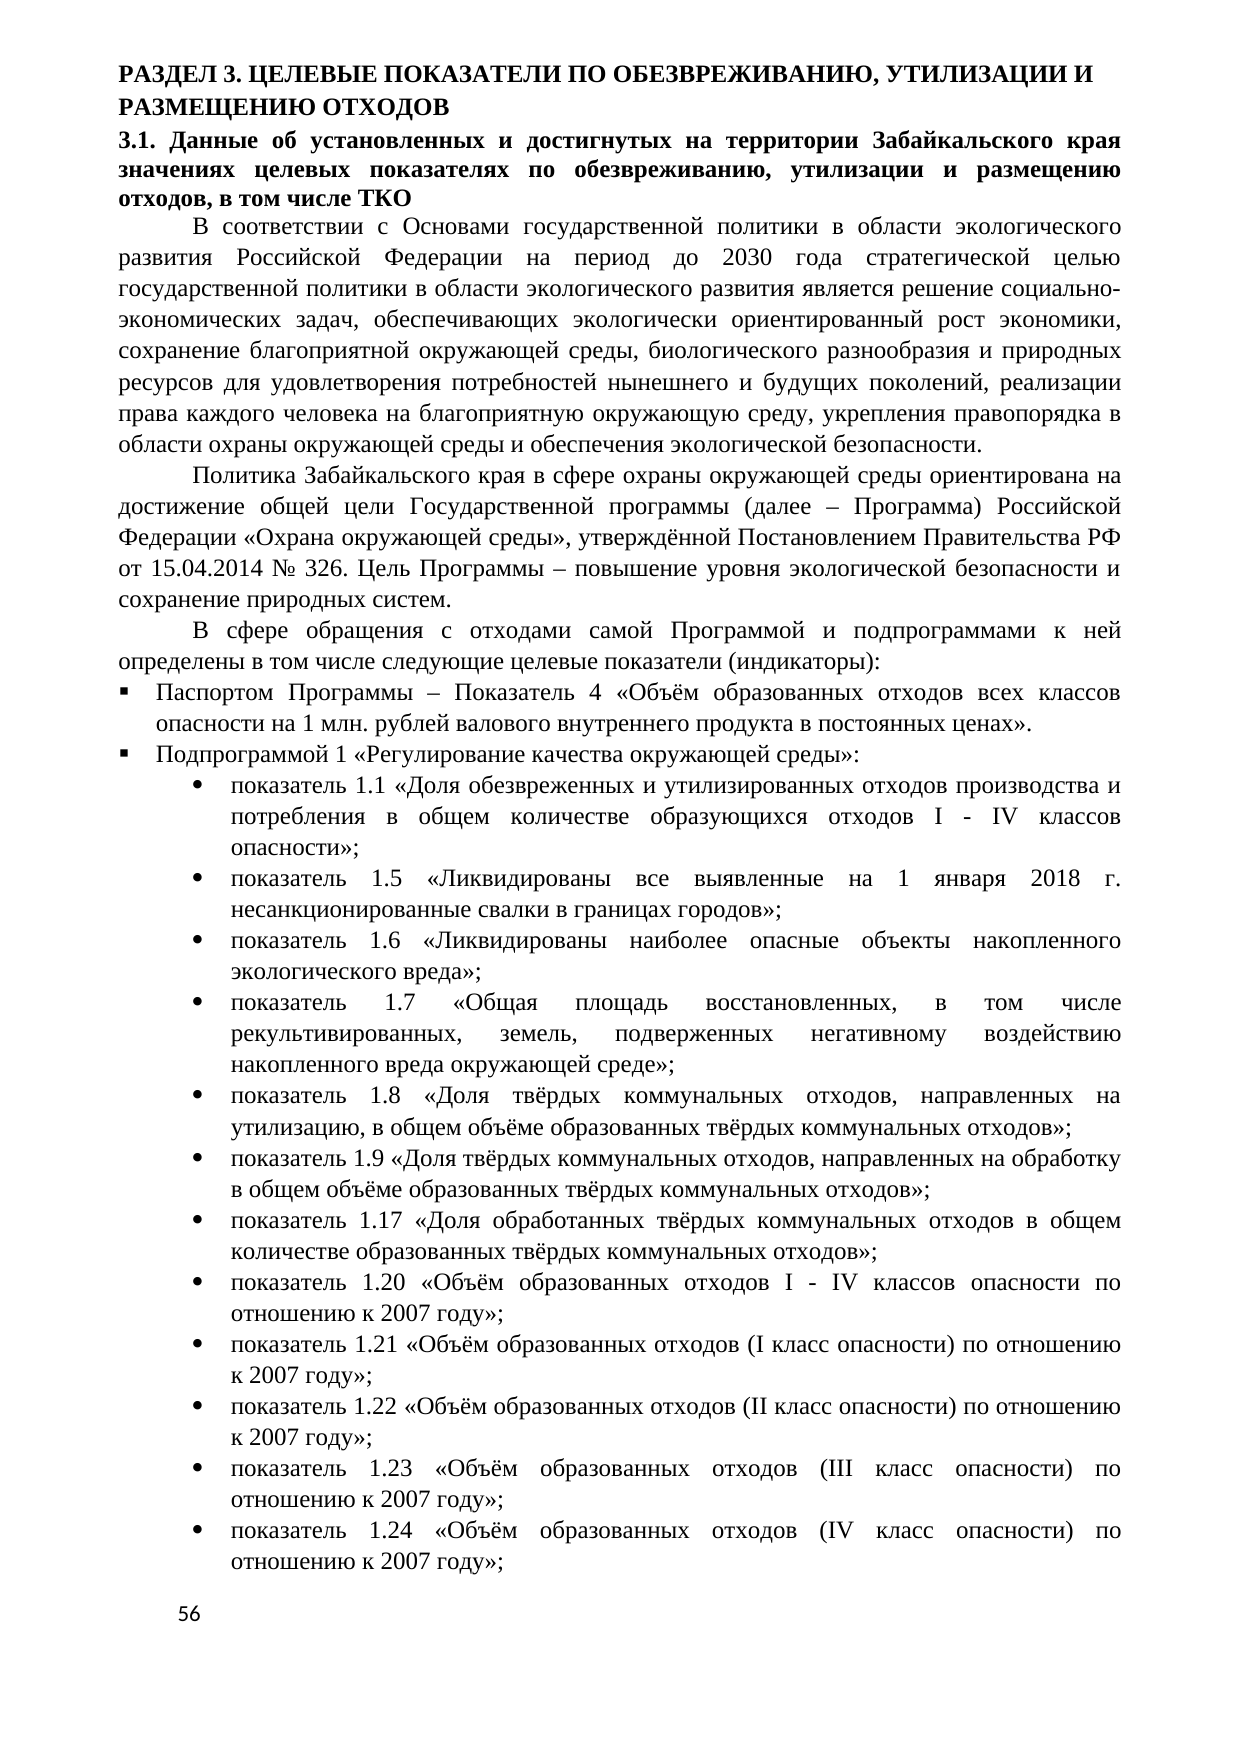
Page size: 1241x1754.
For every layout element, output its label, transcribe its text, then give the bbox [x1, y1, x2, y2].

list показатель 1.22 «Объём образованных отходов (II класс опасности) по отношению к 2007 году»; [193, 1391, 1122, 1451]
text Политика Забайкальского края в сфере охраны окружающей среды ориентирована на достижение общей цели Государственной программы (далее – Программа) Российской Федерации «Охрана окружающей среды», утверждённой Постановлением Правительства РФ от 15.04.2014 № 326. Цель Программы – повышение уровня экологической безопасности и сохранение природных систем. [118, 460, 1122, 613]
list показатель 1.6 «Ликвидированы наиболее опасные объекты накопленного экологического вреда»; [193, 925, 1122, 985]
subtitle 3.1. Данные об установленных и достигнутых на территории Забайкальского края значениях целевых показателях по обезвреживанию, утилизации и размещению отходов, в том числе ТКО [118, 125, 1122, 211]
list Паспортом Программы – Показатель 4 «Объём образованных отходов всех классов опасности на 1 млн. рублей валового внутреннего продукта в постоянных ценах». [118, 677, 1122, 737]
title РАЗДЕЛ 3. ЦЕЛЕВЫЕ ПОКАЗАТЕЛИ ПО ОБЕЗВРЕЖИВАНИЮ, УТИЛИЗАЦИИ И РАЗМЕЩЕНИЮ ОТХОДОВ [118, 59, 1122, 121]
list показатель 1.5 «Ликвидированы все выявленные на 1 января 2018 г. несанкционированные свалки в границах городов»; [193, 863, 1122, 923]
list показатель 1.23 «Объём образованных отходов (III класс опасности) по отношению к 2007 году»; [193, 1453, 1122, 1513]
list показатель 1.24 «Объём образованных отходов (IV класс опасности) по отношению к 2007 году»; [193, 1515, 1122, 1575]
list показатель 1.17 «Доля обработанных твёрдых коммунальных отходов в общем количестве образованных твёрдых коммунальных отходов»; [193, 1205, 1122, 1264]
list показатель 1.1 «Доля обезвреженных и утилизированных отходов производства и потребления в общем количестве образующихся отходов I - IV классов опасности»; [193, 770, 1122, 861]
list показатель 1.8 «Доля твёрдых коммунальных отходов, направленных на утилизацию, в общем объёме образованных твёрдых коммунальных отходов»; [193, 1081, 1122, 1140]
list показатель 1.7 «Общая площадь восстановленных, в том числе рекультивированных, земель, подверженных негативному воздействию накопленного вреда окружающей среде»; [193, 987, 1122, 1078]
list показатель 1.9 «Доля твёрдых коммунальных отходов, направленных на обработку в общем объёме образованных твёрдых коммунальных отходов»; [193, 1143, 1122, 1202]
list Подпрограммой 1 «Регулирование качества окружающей среды»: [118, 739, 1122, 768]
list показатель 1.20 «Объём образованных отходов I - IV классов опасности по отношению к 2007 году»; [193, 1267, 1122, 1327]
text В сфере обращения с отходами самой Программой и подпрограммами к ней определены в том числе следующие целевые показатели (индикаторы): [118, 615, 1122, 675]
text В соответствии с Основами государственной политики в области экологического развития Российской Федерации на период до 2030 года стратегической целью государственной политики в области экологического развития является решение социально-экономических задач, обеспечивающих экологически ориентированный рост экономики, сохранение благоприятной окружающей среды, биологического разнообразия и природных ресурсов для удовлетворения потребностей нынешнего и будущих поколений, реализации права каждого человека на благоприятную окружающую среду, укрепления правопорядка в области охраны окружающей среды и обеспечения экологической безопасности. [118, 211, 1122, 457]
list показатель 1.21 «Объём образованных отходов (I класс опасности) по отношению к 2007 году»; [193, 1329, 1122, 1389]
